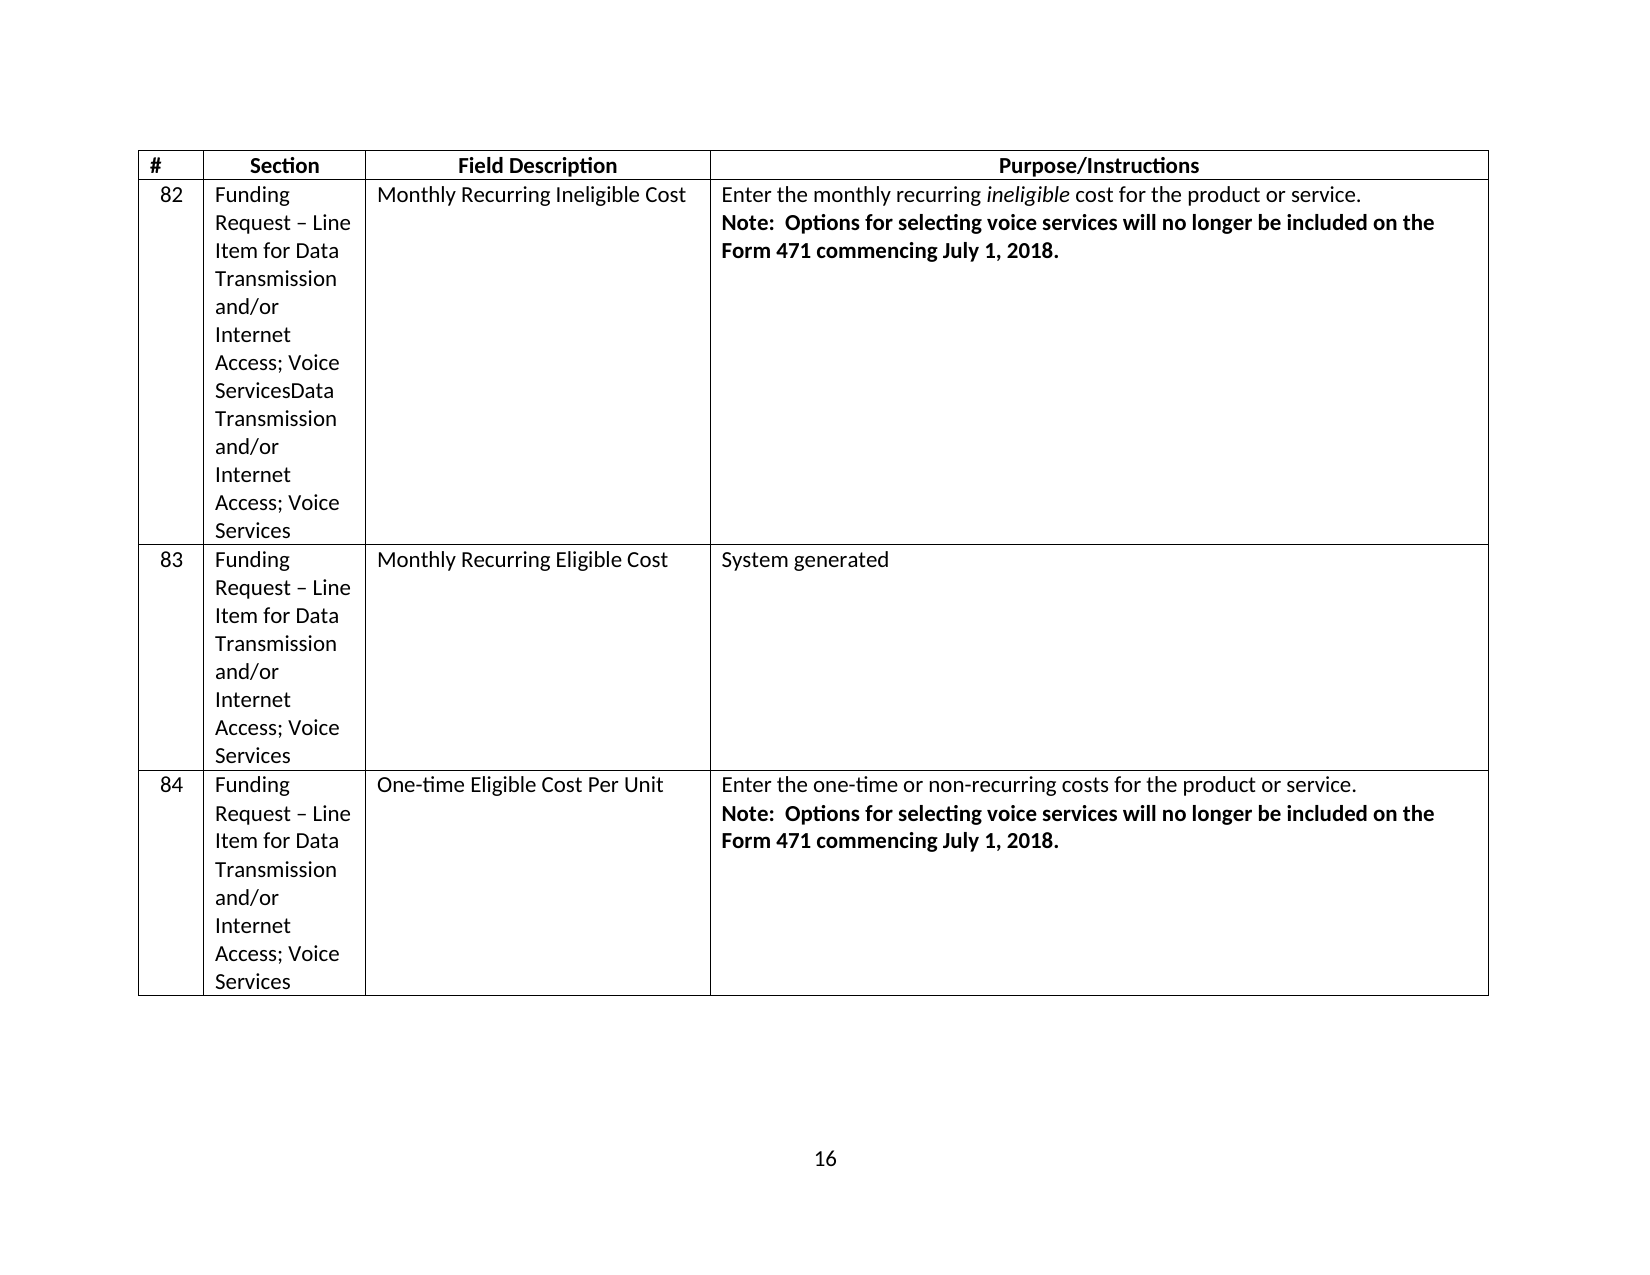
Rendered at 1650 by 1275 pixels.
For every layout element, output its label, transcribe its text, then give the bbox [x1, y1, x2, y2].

table_cell Enter the monthly recurring ineligible cost for the product or service. Note: Options for selecting voice services will no longer be included on the Form 471 commencing July 1, 2018. [711, 180, 1488, 544]
table_cell 82 [139, 180, 203, 544]
table_header # [139, 151, 203, 179]
table_cell Monthly Recurring Eligible Cost [366, 545, 710, 769]
table_cell Monthly Recurring Ineligible Cost [366, 180, 710, 544]
table_header Field Description [366, 151, 710, 179]
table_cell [204, 771, 365, 995]
table_cell Enter the one-time or non-recurring costs for the product or service. Note: Options for selecting voice services will no longer be included on the Form 471 commencing July 1, 2018. [711, 771, 1488, 995]
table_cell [204, 180, 365, 544]
table_cell 84 [139, 771, 203, 995]
table_cell One-time Eligible Cost Per Unit [366, 771, 710, 995]
table_cell Funding Request – Line Item for Data Transmission and/or Internet Access; Voice Services [204, 545, 365, 769]
table_header Purpose/Instructions [711, 151, 1488, 179]
table_cell 83 [139, 545, 203, 769]
table_cell System generated [711, 545, 1488, 769]
table_header Section [204, 151, 365, 179]
